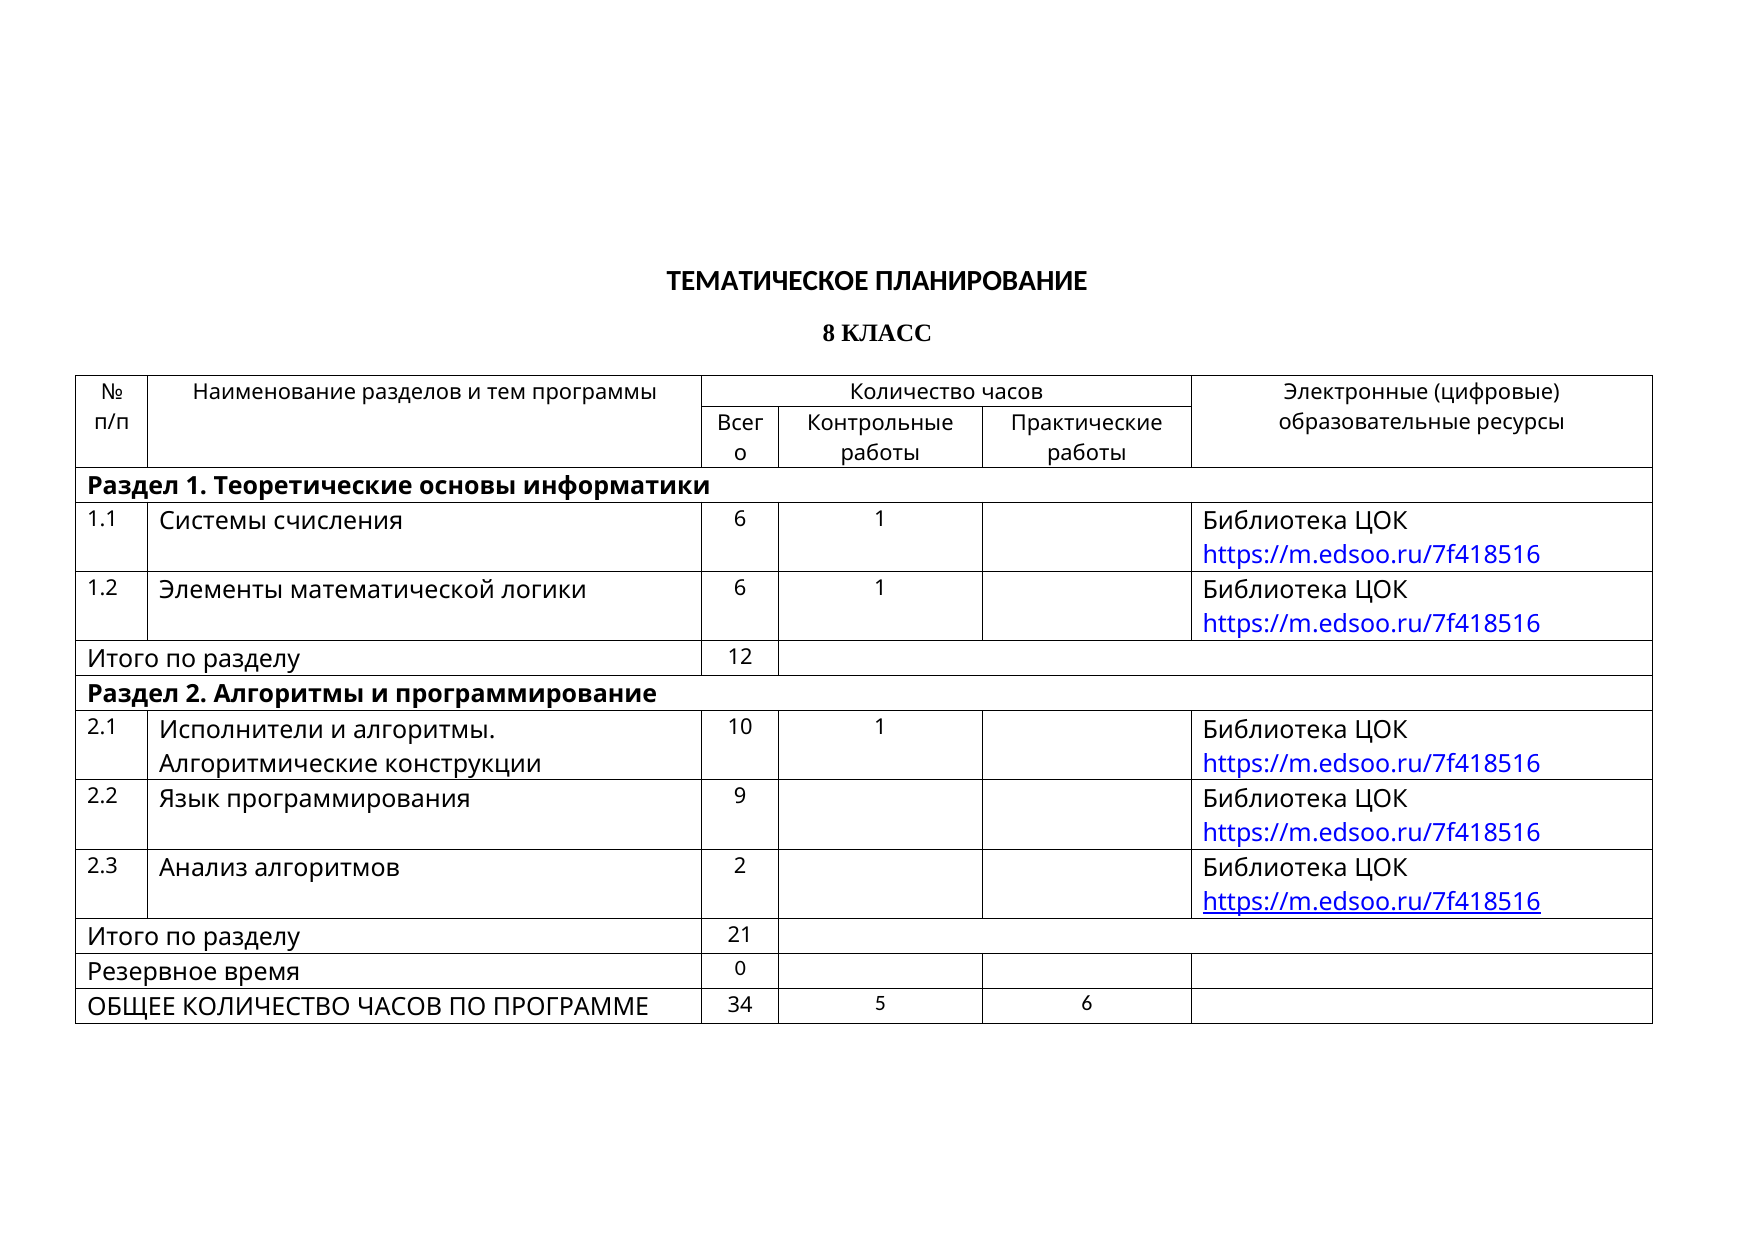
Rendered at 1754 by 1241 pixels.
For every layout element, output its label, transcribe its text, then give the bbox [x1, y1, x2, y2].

table_cell 6 [983, 989, 1191, 1023]
table_cell [779, 641, 1652, 675]
table_cell Контрольные работы [779, 407, 982, 467]
table_cell ОБЩЕЕ КОЛИЧЕСТВО ЧАСОВ ПО ПРОГРАММЕ [76, 989, 701, 1023]
table_header Количество часов [702, 376, 1191, 406]
table_cell 21 [702, 919, 778, 953]
table_cell Итого по разделу [76, 919, 701, 953]
table_header Наименование разделов и тем программы [148, 376, 701, 467]
table_cell 6 [702, 503, 778, 571]
table_cell Библиотека ЦОК https://m.edsoo.ru/7f418516 [1192, 572, 1652, 640]
table_cell 2.1 [76, 711, 147, 779]
table_cell Резервное время [76, 954, 701, 988]
table_cell Анализ алгоритмов [148, 850, 701, 918]
table_cell Системы счисления [148, 503, 701, 571]
table_cell 5 [779, 989, 982, 1023]
table_cell 12 [702, 641, 778, 675]
table_cell 2.2 [76, 780, 147, 848]
table_cell [1192, 989, 1652, 1023]
table_cell 1 [779, 711, 982, 779]
table_cell 2.3 [76, 850, 147, 918]
table_cell Библиотека ЦОК https://m.edsoo.ru/7f418516 [1192, 850, 1652, 918]
table_cell [983, 850, 1191, 918]
table_cell 2 [702, 850, 778, 918]
table_cell Библиотека ЦОК https://m.edsoo.ru/7f418516 [1192, 503, 1652, 571]
text 8 КЛАСС [75, 318, 1679, 346]
table_cell [983, 572, 1191, 640]
table_header Электронные (цифровые) образовательные ресурсы [1192, 376, 1652, 467]
table_cell Элементы математической логики [148, 572, 701, 640]
table_cell 6 [702, 572, 778, 640]
table_cell [983, 780, 1191, 848]
table_cell [983, 954, 1191, 988]
table_cell [779, 954, 982, 988]
table_cell [779, 850, 982, 918]
table_cell [779, 919, 1652, 953]
table_cell 10 [702, 711, 778, 779]
table_cell Итого по разделу [76, 641, 701, 675]
table_cell [779, 780, 982, 848]
table_cell 1 [779, 572, 982, 640]
table_cell Библиотека ЦОК https://m.edsoo.ru/7f418516 [1192, 780, 1652, 848]
table_cell Язык программирования [148, 780, 701, 848]
table_cell 0 [702, 954, 778, 988]
table_cell [983, 503, 1191, 571]
text тЕМАТИЧЕСКОЕ ПЛАНИРОВАНИЕ [75, 262, 1679, 298]
table_cell Исполнители и алгоритмы. Алгоритмические конструкции [148, 711, 701, 779]
table_cell 1 [779, 503, 982, 571]
table_header № п/п [76, 376, 147, 467]
table_cell Библиотека ЦОК https://m.edsoo.ru/7f418516 [1192, 711, 1652, 779]
table_cell Раздел 2. Алгоритмы и программирование [76, 676, 1652, 710]
table_cell 34 [702, 989, 778, 1023]
table_cell 1.2 [76, 572, 147, 640]
table_cell 9 [702, 780, 778, 848]
table_cell Раздел 1. Теоретические основы информатики [76, 468, 1652, 502]
table_cell Практические работы [983, 407, 1191, 467]
table_cell 1.1 [76, 503, 147, 571]
table_cell [983, 711, 1191, 779]
table_cell Всего [702, 407, 778, 467]
table_cell [1192, 954, 1652, 988]
